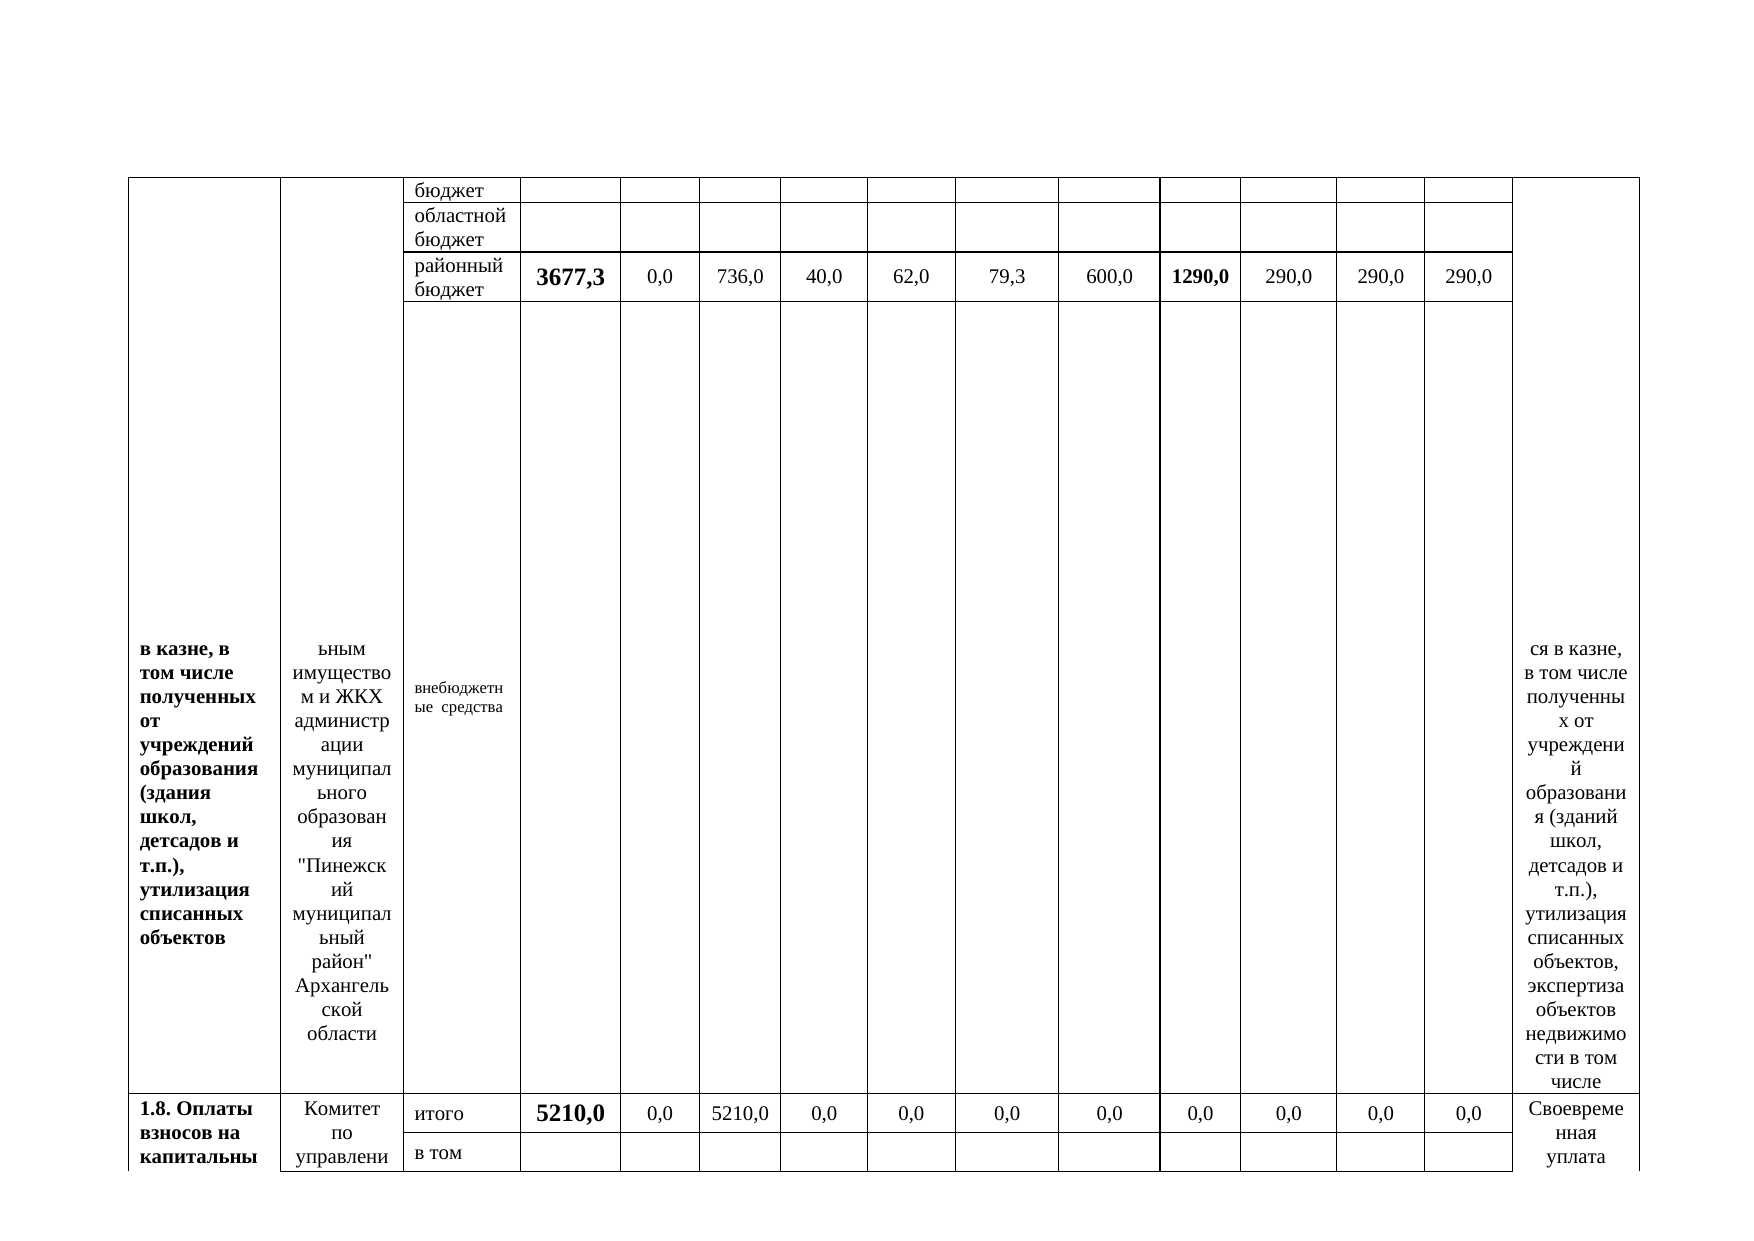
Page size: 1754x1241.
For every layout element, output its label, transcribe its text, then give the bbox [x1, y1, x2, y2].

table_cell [1513, 177, 1683, 1172]
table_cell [281, 178, 403, 1093]
